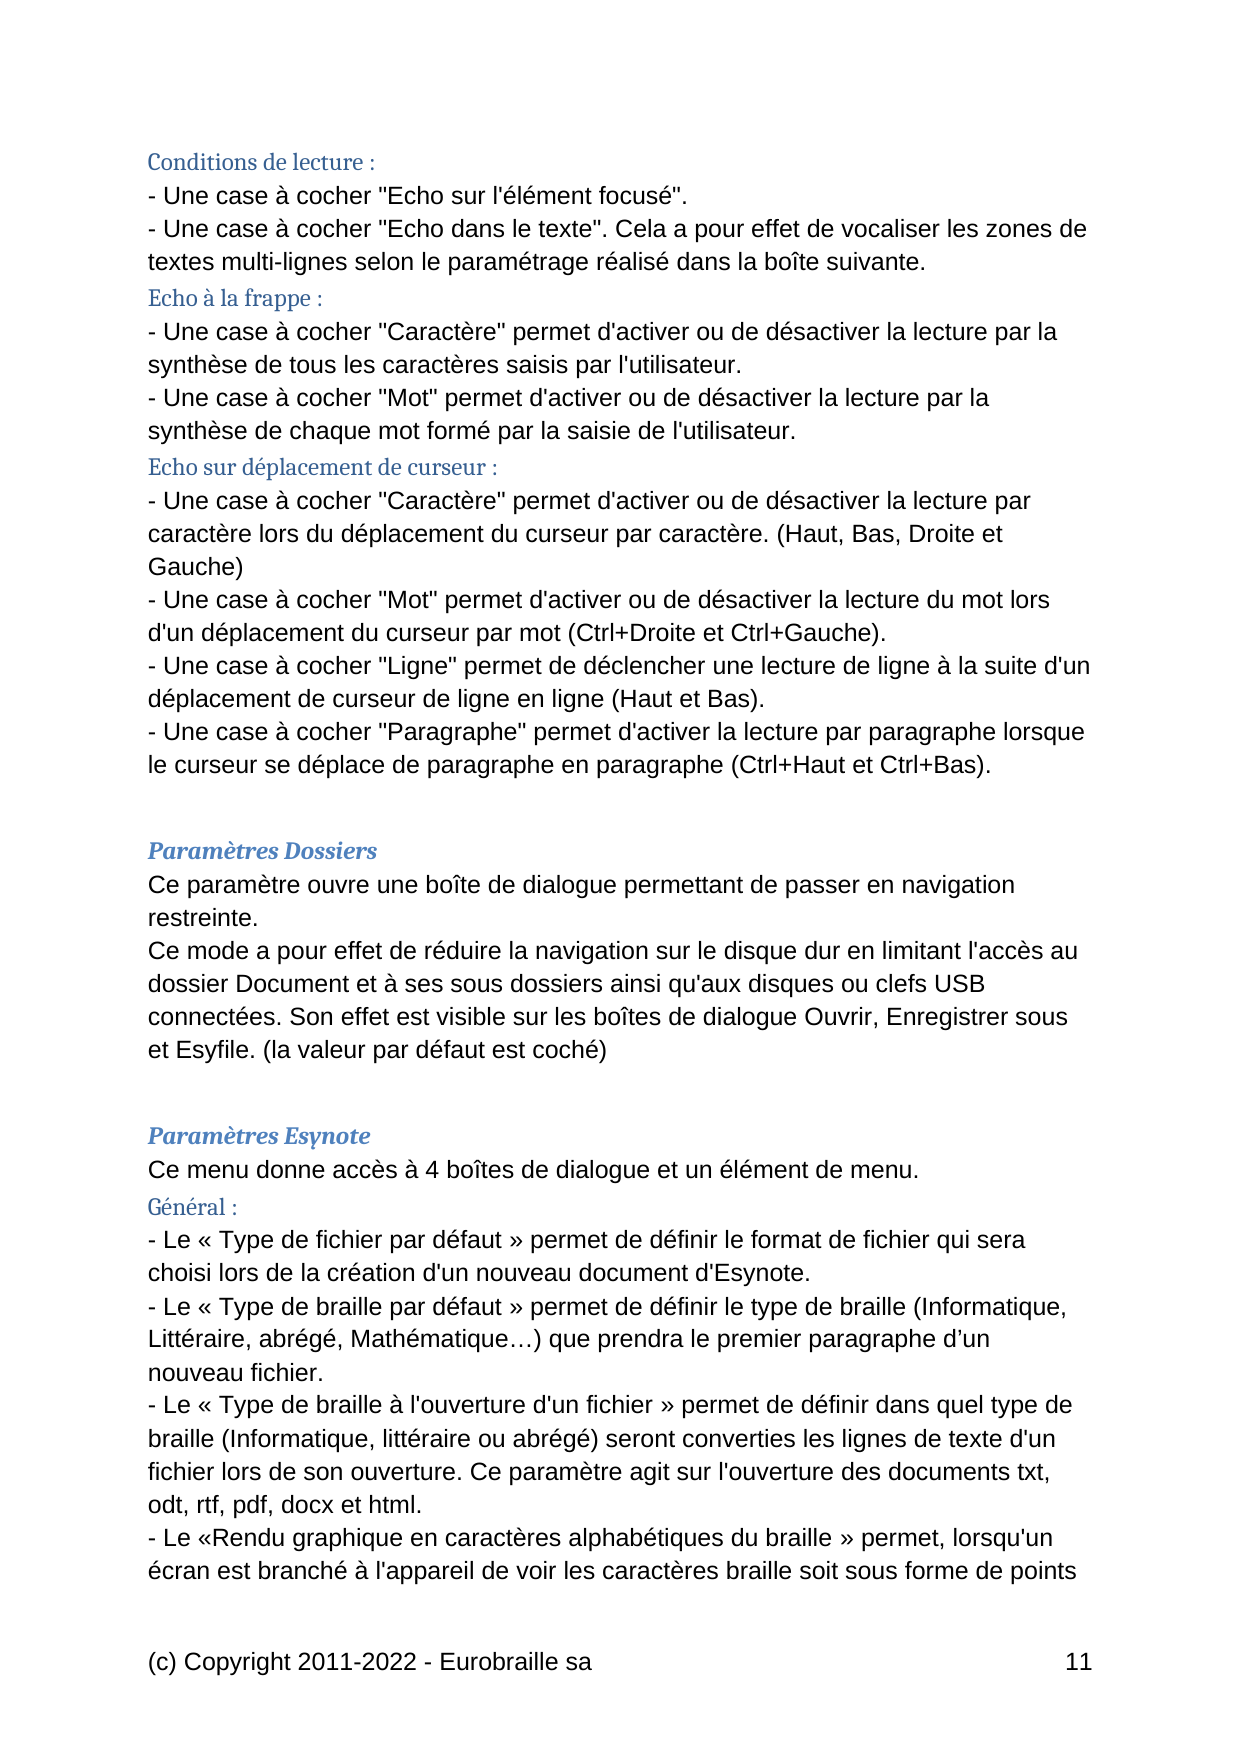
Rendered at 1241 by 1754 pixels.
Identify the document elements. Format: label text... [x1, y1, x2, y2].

text - Une case à cocher "Caractère" permet d'activer ou de désactiver la lecture par la synthèse de tous les caractères saisis par l'utilisateur. [148, 317, 1093, 379]
subtitle Paramètres Esynote [148, 1122, 1093, 1151]
text - Le « Type de fichier par défaut » permet de définir le format de fichier qui sera choisi lors de la création d'un nouveau document d'Esynote. [148, 1225, 1093, 1287]
text - Une case à cocher "Mot" permet d'activer ou de désactiver la lecture par la synthèse de chaque mot formé par la saisie de l'utilisateur. [148, 383, 1093, 445]
text - Le « Type de braille par défaut » permet de définir le type de braille (Informatique, Littéraire, abrégé, Mathématique…) que prendra le premier paragraphe d’un nouveau fichier. [148, 1291, 1093, 1386]
text - Une case à cocher "Caractère" permet d'activer ou de désactiver la lecture par caractère lors du déplacement du curseur par caractère. (Haut, Bas, Droite et Gauche) [148, 486, 1093, 581]
text - Le « Type de braille à l'ouverture d'un fichier » permet de définir dans quel type de braille (Informatique, littéraire ou abrégé) seront converties les lignes de texte d'un fichier lors de son ouverture. Ce paramètre agit sur l'ouverture des documents txt, odt, rtf, pdf, docx et html. [148, 1391, 1093, 1518]
text - Une case à cocher "Echo sur l'élément focusé". [148, 181, 1093, 209]
subtitle Echo sur déplacement de curseur : [148, 453, 1093, 482]
subtitle Paramètres Dossiers [148, 837, 1093, 866]
text Ce menu donne accès à 4 boîtes de dialogue et un élément de menu. [148, 1155, 1093, 1184]
text Ce mode a pour effet de réduire la navigation sur le disque dur en limitant l'accès au dossier Document et à ses sous dossiers ainsi qu'aux disques ou clefs USB connectées. Son effet est visible sur les boîtes de dialogue Ouvrir, Enregistrer sous et Esyfile. (la valeur par défaut est coché) [148, 936, 1093, 1064]
text - Une case à cocher "Mot" permet d'activer ou de désactiver la lecture du mot lors d'un déplacement du curseur par mot (Ctrl+Droite et Ctrl+Gauche). [148, 585, 1093, 647]
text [148, 1523, 1093, 1584]
subtitle Echo à la frappe : [148, 284, 1093, 313]
subtitle Général : [148, 1192, 1093, 1221]
text Ce paramètre ouvre une boîte de dialogue permettant de passer en navigation restreinte. [148, 870, 1093, 932]
text - Une case à cocher "Ligne" permet de déclencher une lecture de ligne à la suite d'un déplacement de curseur de ligne en ligne (Haut et Bas). [148, 651, 1093, 713]
text - Une case à cocher "Paragraphe" permet d'activer la lecture par paragraphe lorsque le curseur se déplace de paragraphe en paragraphe (Ctrl+Haut et Ctrl+Bas). [148, 717, 1093, 779]
subtitle Conditions de lecture : [148, 148, 1093, 176]
text - Une case à cocher "Echo dans le texte". Cela a pour effet de vocaliser les zones de textes multi-lignes selon le paramétrage réalisé dans la boîte suivante. [148, 214, 1093, 275]
